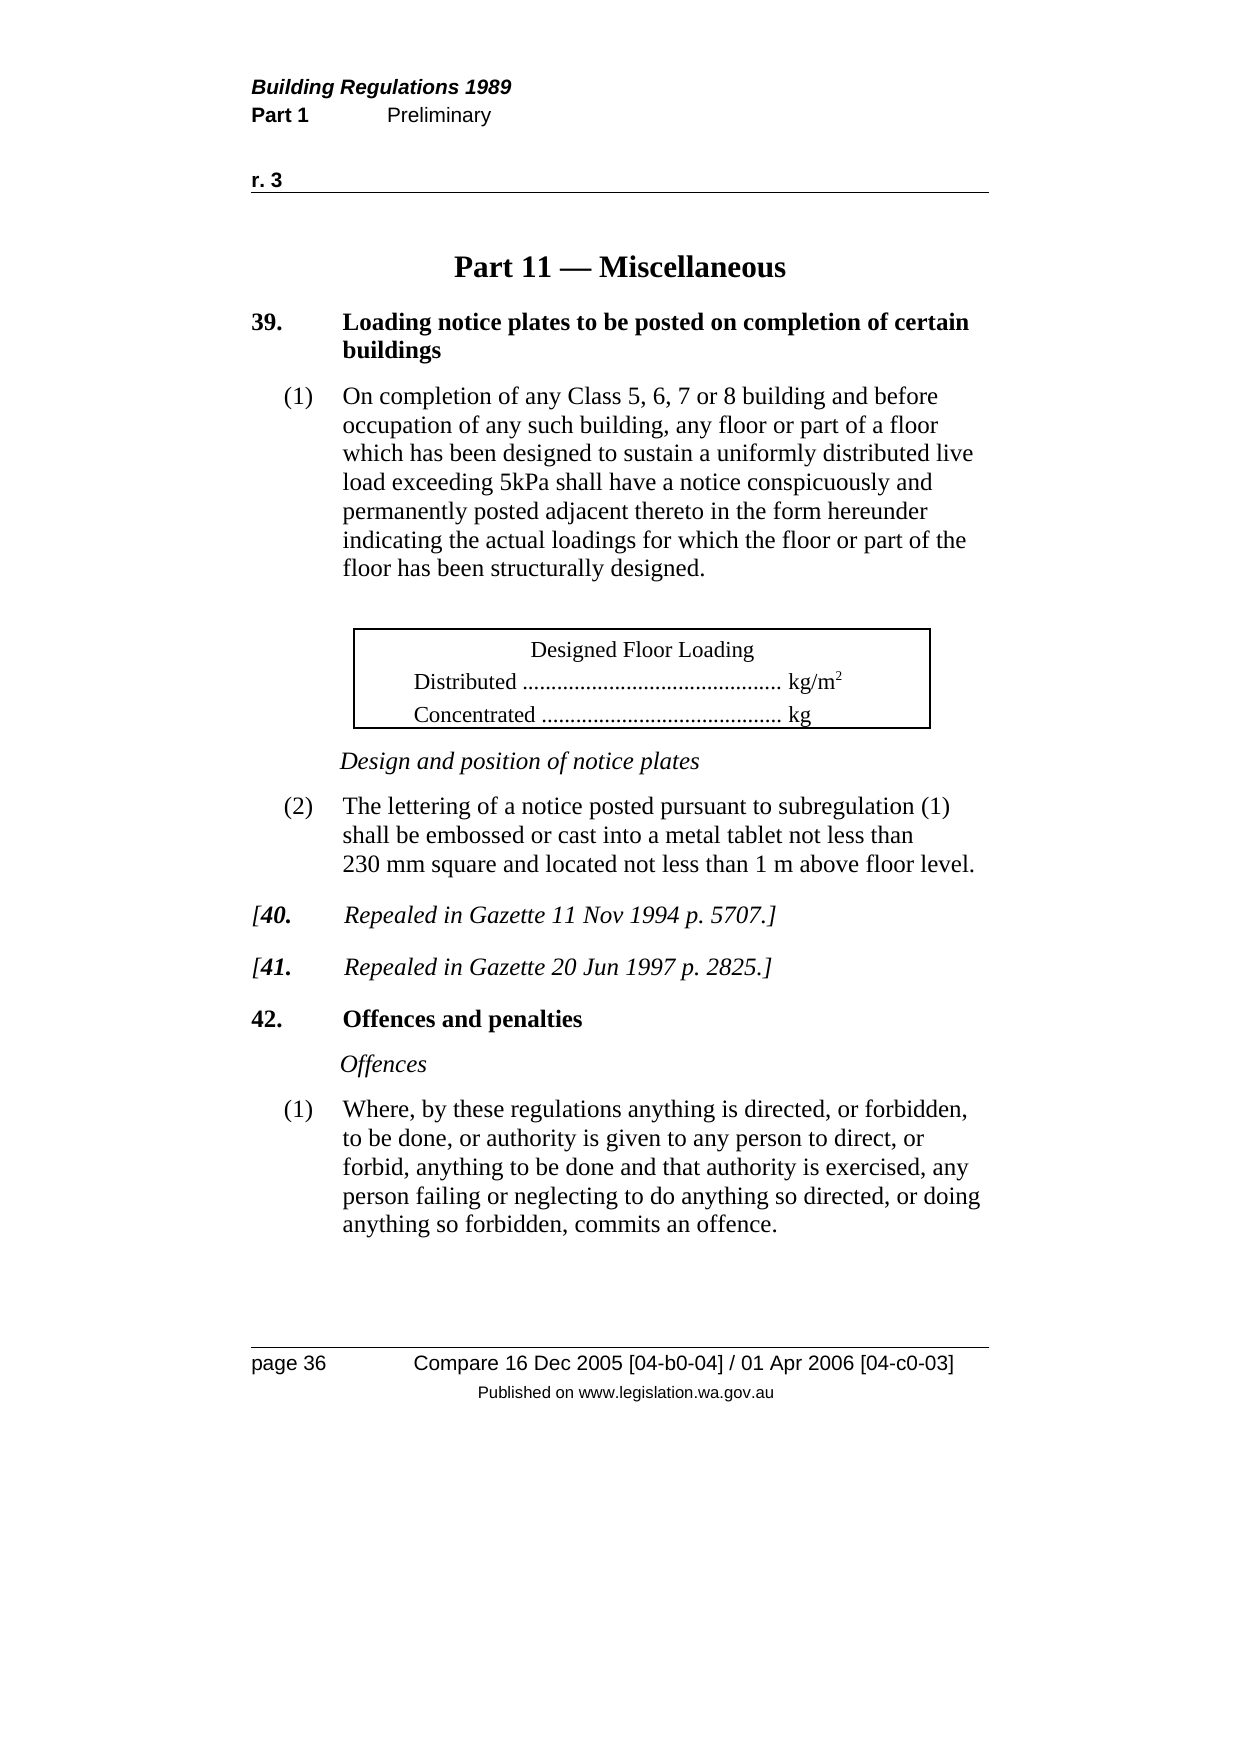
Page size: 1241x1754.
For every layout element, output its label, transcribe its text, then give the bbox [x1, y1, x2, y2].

subtitle Offences [251, 1049, 989, 1078]
subtitle Part 11 — Miscellaneous [251, 248, 989, 284]
text [40. Repealed in Gazette 11 Nov 1994 p. 5707.] [251, 900, 989, 929]
subtitle 39. Loading notice plates to be posted on completion of certain buildings [251, 307, 989, 364]
text [41. Repealed in Gazette 20 Jun 1997 p. 2825.] [251, 952, 989, 981]
text (1) Where, by these regulations anything is directed, or forbidden, to be done, or authority is given to any person to direct, or forbid, anything to be done and that authority is exercised, any person failing or neglecting to do anything so directed, or doing anything so forbidden, commits an offence. [251, 1094, 989, 1238]
text (2) The lettering of a notice posted pursuant to subregulation (1) shall be embossed or cast into a metal tablet not less than 230 mm square and located not less than 1 m above floor level. [251, 791, 989, 877]
text (1) On completion of any Class 5, 6, 7 or 8 building and before occupation of any such building, any floor or part of a floor which has been designed to sustain a uniformly distributed live load exceeding 5kPa shall have a notice conspicuously and permanently posted adjacent thereto in the form hereunder indicating the actual loadings for which the floor or part of the floor has been structurally designed. [251, 381, 989, 582]
subtitle Design and position of notice plates [251, 746, 989, 774]
subtitle 42. Offences and penalties [251, 1004, 989, 1032]
table_header Designed Floor Loading Distributed kg/m2 Concentrated kg [355, 630, 929, 727]
